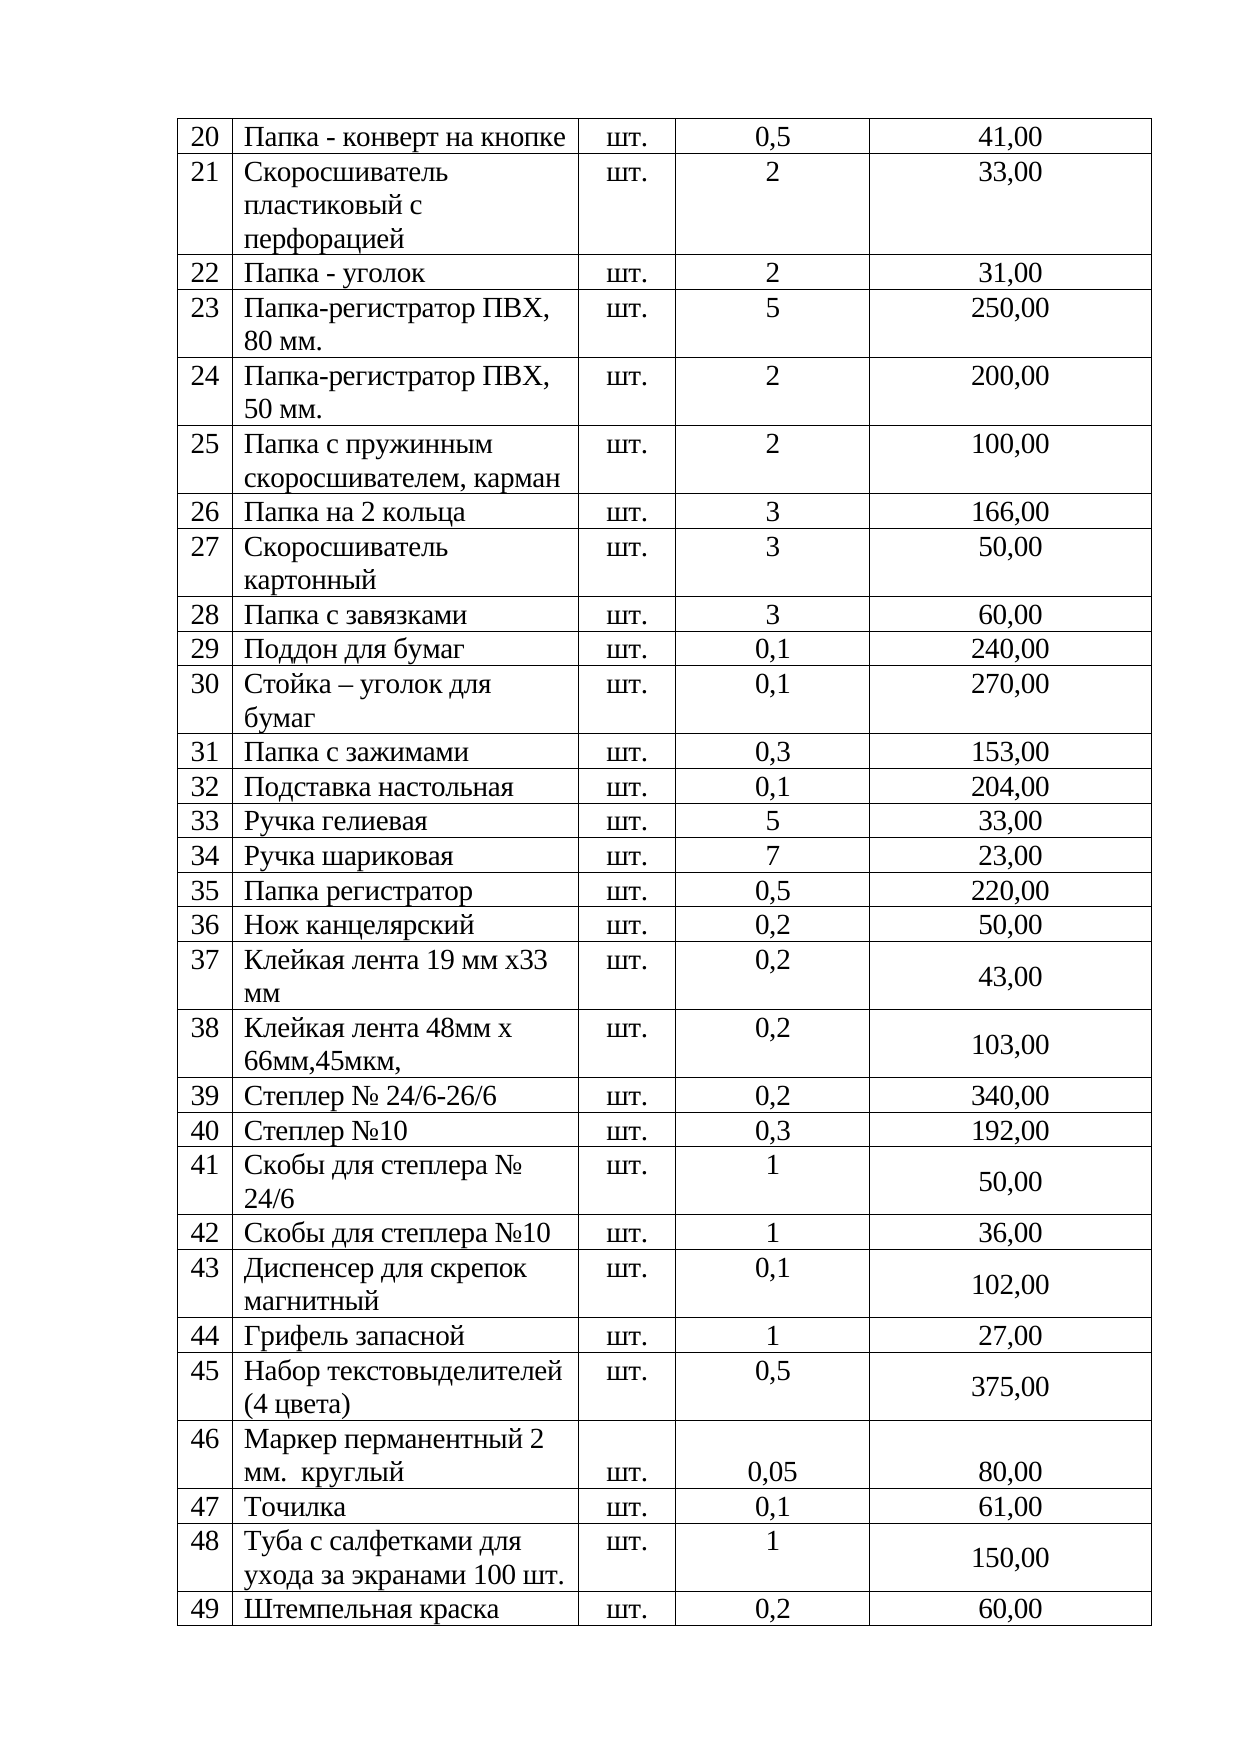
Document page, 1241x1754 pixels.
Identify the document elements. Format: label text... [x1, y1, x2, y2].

table_cell шт. [579, 529, 675, 596]
table_cell шт. [579, 154, 675, 254]
table_cell 24 [178, 358, 232, 425]
table_cell Ручка шариковая [233, 838, 578, 872]
table_cell шт. [579, 1250, 675, 1317]
table_cell 0,2 [676, 907, 869, 941]
table_cell 7 [676, 838, 869, 872]
table_cell 49 [178, 1592, 232, 1625]
table_cell Скоросшиватель картонный [233, 529, 578, 596]
table_cell шт. [579, 632, 675, 665]
table_cell 166,00 [870, 494, 1151, 528]
table_cell шт. [579, 1215, 675, 1249]
table_cell 37 [178, 942, 232, 1009]
table_cell шт. [579, 597, 675, 631]
table_cell 0,5 [676, 873, 869, 906]
table_cell Папка с зажимами [233, 734, 578, 768]
table_cell шт. [579, 1113, 675, 1146]
table_cell Подставка настольная [233, 769, 578, 802]
table_cell шт. [579, 1592, 675, 1625]
table_cell Степлер № 24/6-26/6 [233, 1078, 578, 1112]
table_cell шт. [579, 1353, 675, 1420]
table_cell шт. [579, 1078, 675, 1112]
table_cell Туба с салфетками для ухода за экранами 100 шт. [233, 1524, 578, 1591]
table_cell 2 [676, 358, 869, 425]
table_cell 61,00 [870, 1489, 1151, 1522]
table_cell 33 [178, 804, 232, 837]
table_cell 42 [178, 1215, 232, 1249]
table_cell 0,2 [676, 1078, 869, 1112]
table_cell шт. [579, 838, 675, 872]
table_cell 41,00 [870, 119, 1151, 153]
table_cell Клейкая лента 19 мм x33 мм [233, 942, 578, 1009]
table_cell 23,00 [870, 838, 1151, 872]
table_cell шт. [579, 1524, 675, 1591]
table_cell 35 [178, 873, 232, 906]
table_cell Стойка – уголок для бумаг [233, 666, 578, 733]
table_cell Скоросшиватель пластиковый с перфорацией [233, 154, 578, 254]
table_cell 100,00 [870, 426, 1151, 493]
table_cell 48 [178, 1524, 232, 1591]
table_cell 47 [178, 1489, 232, 1522]
table_cell Маркер перманентный 2 мм. круглый [233, 1421, 578, 1488]
table_cell 21 [178, 154, 232, 254]
table_cell 0,5 [676, 1353, 869, 1420]
table_cell 0,1 [676, 666, 869, 733]
table_cell 60,00 [870, 1592, 1151, 1625]
table_cell 0,5 [676, 119, 869, 153]
table_cell 20 [178, 119, 232, 153]
table_cell 60,00 [870, 597, 1151, 631]
table_cell шт. [579, 255, 675, 289]
table_cell 2 [676, 426, 869, 493]
table_cell 0,1 [676, 632, 869, 665]
table_cell 38 [178, 1010, 232, 1077]
table_cell 26 [178, 494, 232, 528]
table_cell шт. [579, 494, 675, 528]
table_cell Степлер №10 [233, 1113, 578, 1146]
table_cell Скобы для степлера № 24/6 [233, 1147, 578, 1214]
table_cell 0,05 [676, 1421, 869, 1488]
table_cell Папка регистратор [233, 873, 578, 906]
table_cell Папка-регистратор ПВХ, 80 мм. [233, 290, 578, 357]
table_cell 30 [178, 666, 232, 733]
table_cell 5 [676, 804, 869, 837]
table_cell 40 [178, 1113, 232, 1146]
table_cell 1 [676, 1215, 869, 1249]
table_cell 0,3 [676, 1113, 869, 1146]
table_cell Папка-регистратор ПВХ, 50 мм. [233, 358, 578, 425]
table_cell 45 [178, 1353, 232, 1420]
table_cell 31 [178, 734, 232, 768]
table_cell 5 [676, 290, 869, 357]
table_cell Клейкая лента 48мм x 66мм,45мкм, [233, 1010, 578, 1077]
table_cell 250,00 [870, 290, 1151, 357]
table_cell 29 [178, 632, 232, 665]
table_cell 153,00 [870, 734, 1151, 768]
table_cell шт. [579, 1010, 675, 1077]
table_cell 27 [178, 529, 232, 596]
table_cell шт. [579, 1318, 675, 1352]
table_cell Точилка [233, 1489, 578, 1522]
table_cell 204,00 [870, 769, 1151, 802]
table_cell 3 [676, 529, 869, 596]
table_cell 0,2 [676, 942, 869, 1009]
table_cell Набор текстовыделителей (4 цвета) [233, 1353, 578, 1420]
table_cell 23 [178, 290, 232, 357]
table_cell 220,00 [870, 873, 1151, 906]
table_cell Папка с завязками [233, 597, 578, 631]
table_cell 44 [178, 1318, 232, 1352]
table_cell Папка - конверт на кнопке [233, 119, 578, 153]
table_cell Диспенсер для скрепок магнитный [233, 1250, 578, 1317]
table_cell 0,3 [676, 734, 869, 768]
table_cell 192,00 [870, 1113, 1151, 1146]
table_cell Папка на 2 кольца [233, 494, 578, 528]
table_cell 340,00 [870, 1078, 1151, 1112]
table_cell шт. [579, 873, 675, 906]
table_cell 41 [178, 1147, 232, 1214]
table_cell 1 [676, 1524, 869, 1591]
table_cell 22 [178, 255, 232, 289]
table_cell 270,00 [870, 666, 1151, 733]
table_cell 2 [676, 255, 869, 289]
table_cell 0,1 [676, 769, 869, 802]
table_cell шт. [579, 804, 675, 837]
table_cell шт. [579, 358, 675, 425]
table_cell шт. [579, 119, 675, 153]
table_cell 50,00 [870, 529, 1151, 596]
table_cell 34 [178, 838, 232, 872]
table_cell Папка с пружинным скоросшивателем, карман [233, 426, 578, 493]
table_cell 1 [676, 1147, 869, 1214]
table_cell 25 [178, 426, 232, 493]
table_cell 0,1 [676, 1250, 869, 1317]
table_cell 0,2 [676, 1010, 869, 1077]
table_cell 50,00 [870, 1147, 1151, 1214]
table_cell 36 [178, 907, 232, 941]
table_cell 33,00 [870, 804, 1151, 837]
table_cell Грифель запасной [233, 1318, 578, 1352]
table_cell 150,00 [870, 1524, 1151, 1591]
table_cell Скобы для степлера №10 [233, 1215, 578, 1249]
table_cell 0,1 [676, 1489, 869, 1522]
table_cell 103,00 [870, 1010, 1151, 1077]
table_cell Нож канцелярский [233, 907, 578, 941]
table_cell Поддон для бумаг [233, 632, 578, 665]
table_cell 80,00 [870, 1421, 1151, 1488]
table_cell 33,00 [870, 154, 1151, 254]
table_cell 43,00 [870, 942, 1151, 1009]
table_cell шт. [579, 1421, 675, 1488]
table_cell Ручка гелиевая [233, 804, 578, 837]
table_cell 27,00 [870, 1318, 1151, 1352]
table_cell 39 [178, 1078, 232, 1112]
table_cell 32 [178, 769, 232, 802]
table_cell 1 [676, 1318, 869, 1352]
table_cell Папка - уголок [233, 255, 578, 289]
table_cell 3 [676, 494, 869, 528]
table_cell шт. [579, 769, 675, 802]
table_cell 43 [178, 1250, 232, 1317]
table_cell шт. [579, 734, 675, 768]
table_cell 31,00 [870, 255, 1151, 289]
table_cell шт. [579, 1147, 675, 1214]
table_cell 28 [178, 597, 232, 631]
table_cell шт. [579, 907, 675, 941]
table_cell шт. [579, 942, 675, 1009]
table_cell шт. [579, 1489, 675, 1522]
table_cell 50,00 [870, 907, 1151, 941]
table_cell 3 [676, 597, 869, 631]
table_cell 240,00 [870, 632, 1151, 665]
table_cell 375,00 [870, 1353, 1151, 1420]
table_cell шт. [579, 666, 675, 733]
table_cell 2 [676, 154, 869, 254]
table_cell 0,2 [676, 1592, 869, 1625]
table_cell 36,00 [870, 1215, 1151, 1249]
table_cell 46 [178, 1421, 232, 1488]
table_cell шт. [579, 290, 675, 357]
table_cell шт. [579, 426, 675, 493]
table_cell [233, 1592, 578, 1625]
table_cell 200,00 [870, 358, 1151, 425]
table_cell 102,00 [870, 1250, 1151, 1317]
